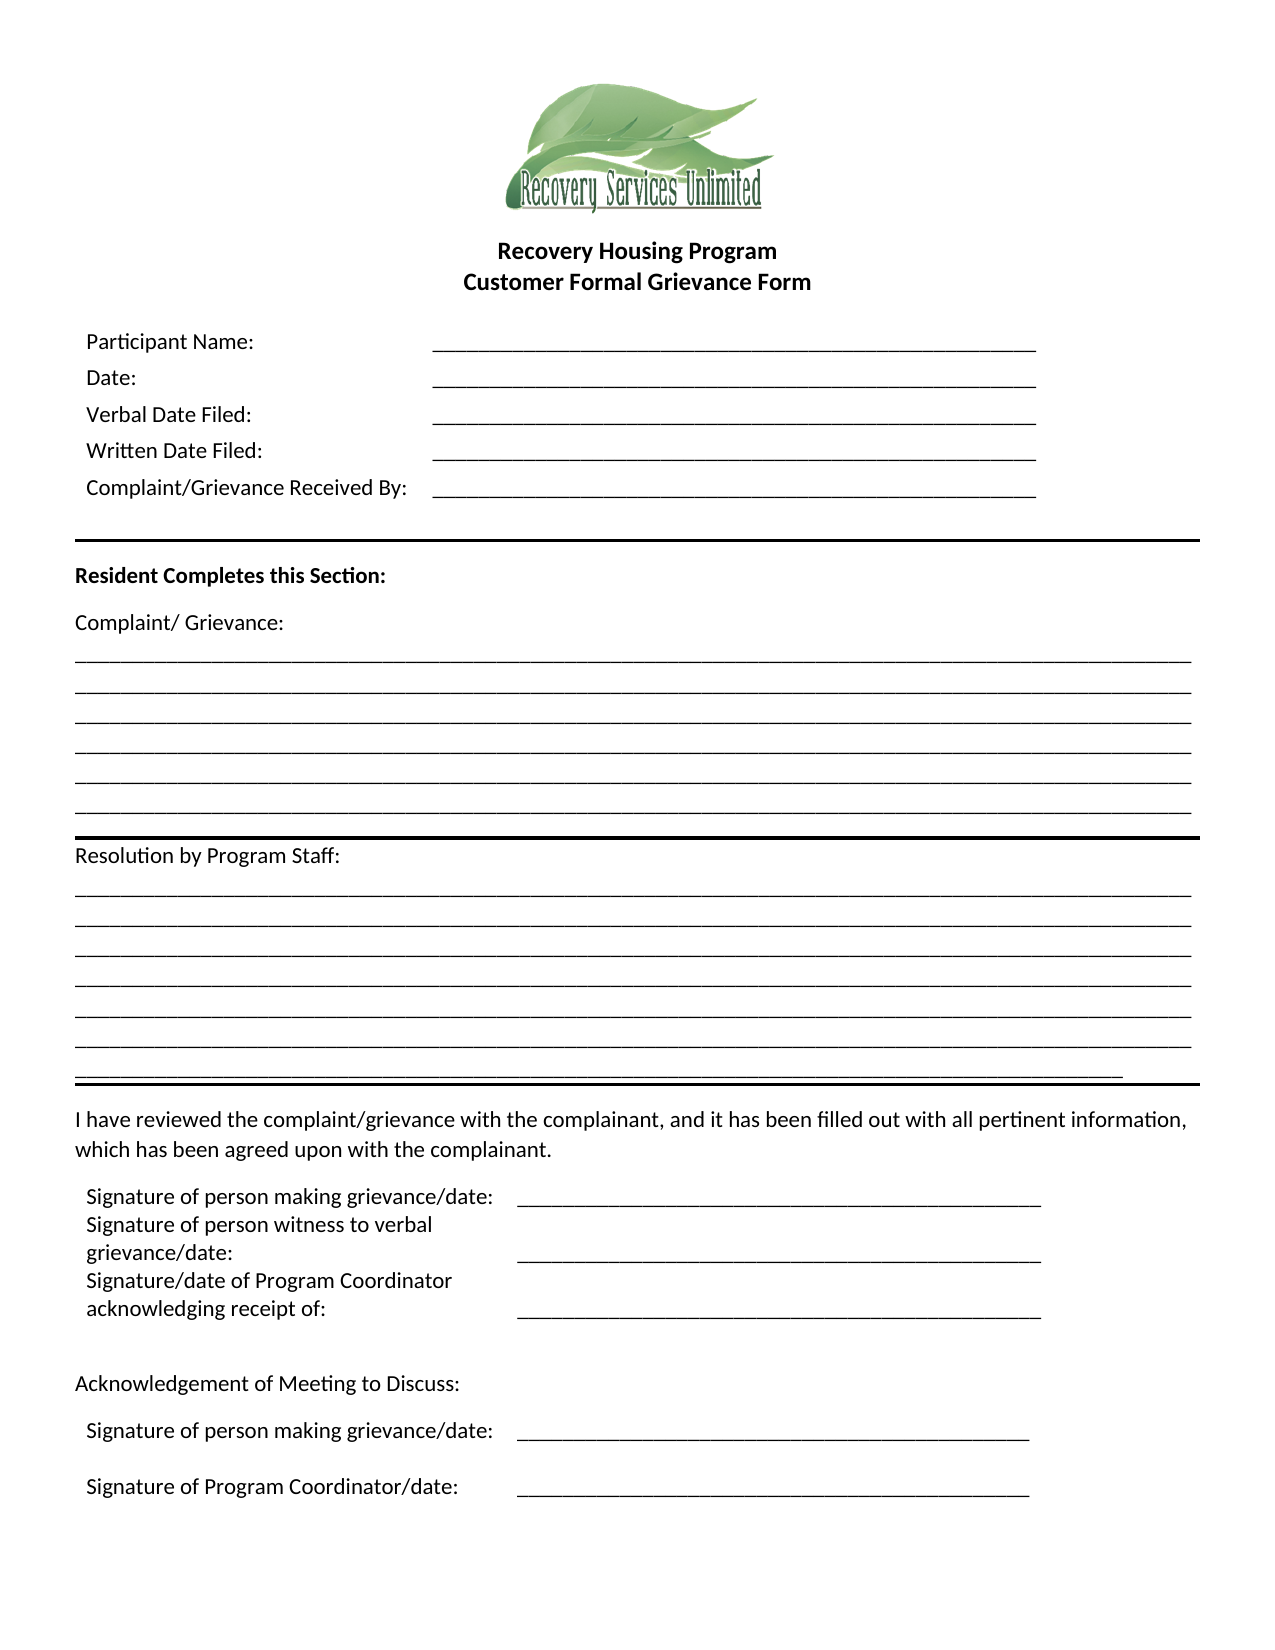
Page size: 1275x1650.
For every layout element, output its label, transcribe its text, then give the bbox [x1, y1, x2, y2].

table_cell _____________________________________________________ [421, 400, 1049, 436]
text Resident Completes this Section: [75, 561, 1200, 589]
table_cell Signature of person witness to verbal grievance/date: [75, 1210, 506, 1266]
table_cell Signature/date of Program Coordinator acknowledging receipt of: [75, 1266, 506, 1322]
table_header Participant Name: [75, 327, 421, 363]
table_cell ______________________________________________ [506, 1210, 1053, 1266]
table_cell Signature of Program Coordinator/date: [75, 1444, 506, 1500]
text Complaint/ Grievance: ____________________________________________________________________________________________________________________________________________________________________________________________________________________________________________________________________________________________________________________________________________________________________________________________________________________________________________________________________________________________________________________________________________________________________________________________________________ [75, 608, 1200, 817]
table_cell Date: [75, 364, 421, 400]
table_cell Written Date Filed: [75, 436, 421, 473]
table_header _____________________________________________________ [421, 327, 1049, 363]
table_header _____________________________________________ [506, 1416, 1049, 1444]
table_cell ______________________________________________ [506, 1266, 1053, 1322]
picture [493, 75, 782, 217]
table_cell Verbal Date Filed: [75, 400, 421, 436]
text Customer Formal Grievance Form [75, 266, 1200, 296]
text Recovery Housing Program [75, 235, 1200, 266]
table_cell _____________________________________________________ [421, 436, 1049, 473]
table_header Signature of person making grievance/date: [75, 1416, 506, 1444]
table_cell _____________________________________________________ [421, 473, 1049, 509]
table_cell _____________________________________________________ [421, 364, 1049, 400]
table_header Signature of person making grievance/date: [75, 1182, 506, 1210]
text Acknowledgement of Meeting to Discuss: [75, 1369, 1200, 1397]
table_cell _____________________________________________ [506, 1444, 1049, 1500]
table_cell Complaint/Grievance Received By: [75, 473, 421, 509]
table_header ______________________________________________ [506, 1182, 1053, 1210]
text Resolution by Program Staff: ________________________________________________________________________________________________________________________________________________________________________________________________________________________________________________________________________________________________________________________________________________________________________________________________________________________________________________________________________________________________________________________________________________________________________________________________________________________________________________________________________________________________________ [75, 840, 1200, 1083]
text I have reviewed the complaint/grievance with the complainant, and it has been filled out with all pertinent information, which has been agreed upon with the complainant. [75, 1105, 1200, 1163]
